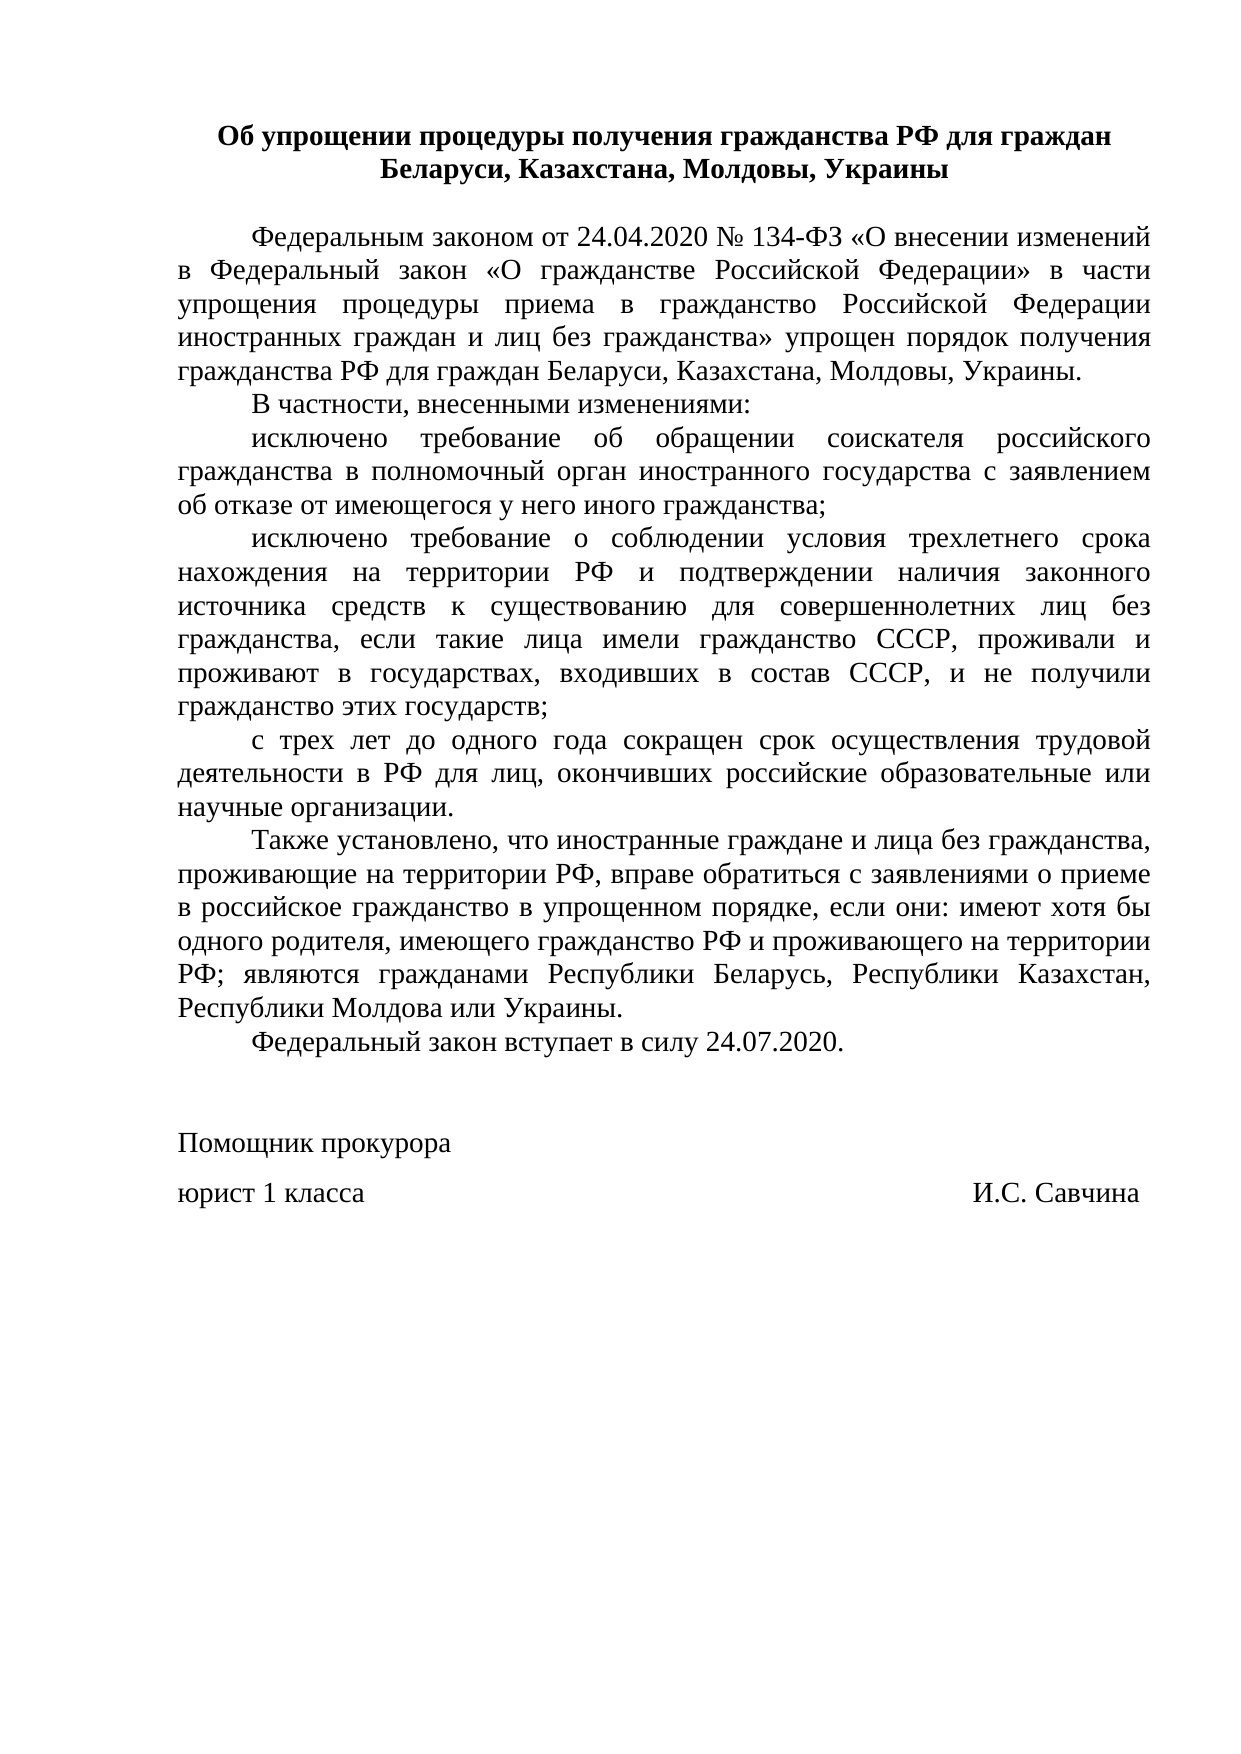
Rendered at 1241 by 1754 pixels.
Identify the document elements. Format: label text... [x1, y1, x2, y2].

text исключено требование об обращении соискателя российского гражданства в полномочный орган иностранного государства с заявлением об отказе от имеющегося у него иного гражданства; [177, 420, 1152, 521]
text Федеральным законом от 24.04.2020 № 134-ФЗ «О внесении изменений в Федеральный закон «О гражданстве Российской Федерации» в части упрощения процедуры приема в гражданство Российской Федерации иностранных граждан и лиц без гражданства» упрощен порядок получения гражданства РФ для граждан Беларуси, Казахстана, Молдовы, Украины. [177, 219, 1152, 386]
text Об упрощении процедуры получения гражданства РФ для граждан Беларуси, Казахстана, Молдовы, Украины [177, 118, 1152, 185]
text Также установлено, что иностранные граждане и лица без гражданства, проживающие на территории РФ, вправе обратиться с заявлениями о приеме в российское гражданство в упрощенном порядке, если они: имеют хотя бы одного родителя, имеющего гражданство РФ и проживающего на территории РФ; являются гражданами Республики Беларусь, Республики Казахстан, Республики Молдова или Украины. [177, 822, 1152, 1024]
text юрист 1 класса И.С. Савчина [177, 1182, 1146, 1207]
text с трех лет до одного года сокращен срок осуществления трудовой деятельности в РФ для лиц, окончивших российские образовательные или научные организации. [177, 722, 1152, 822]
text исключено требование о соблюдении условия трехлетнего срока нахождения на территории РФ и подтверждении наличия законного источника средств к существованию для совершеннолетних лиц без гражданства, если такие лица имели гражданство СССР, проживали и проживают в государствах, входивших в состав СССР, и не получили гражданство этих государств; [177, 521, 1152, 722]
text Помощник прокурора [177, 1132, 1146, 1157]
text Федеральный закон вступает в силу 24.07.2020. [177, 1024, 1152, 1057]
text В частности, внесенными изменениями: [177, 386, 1152, 420]
